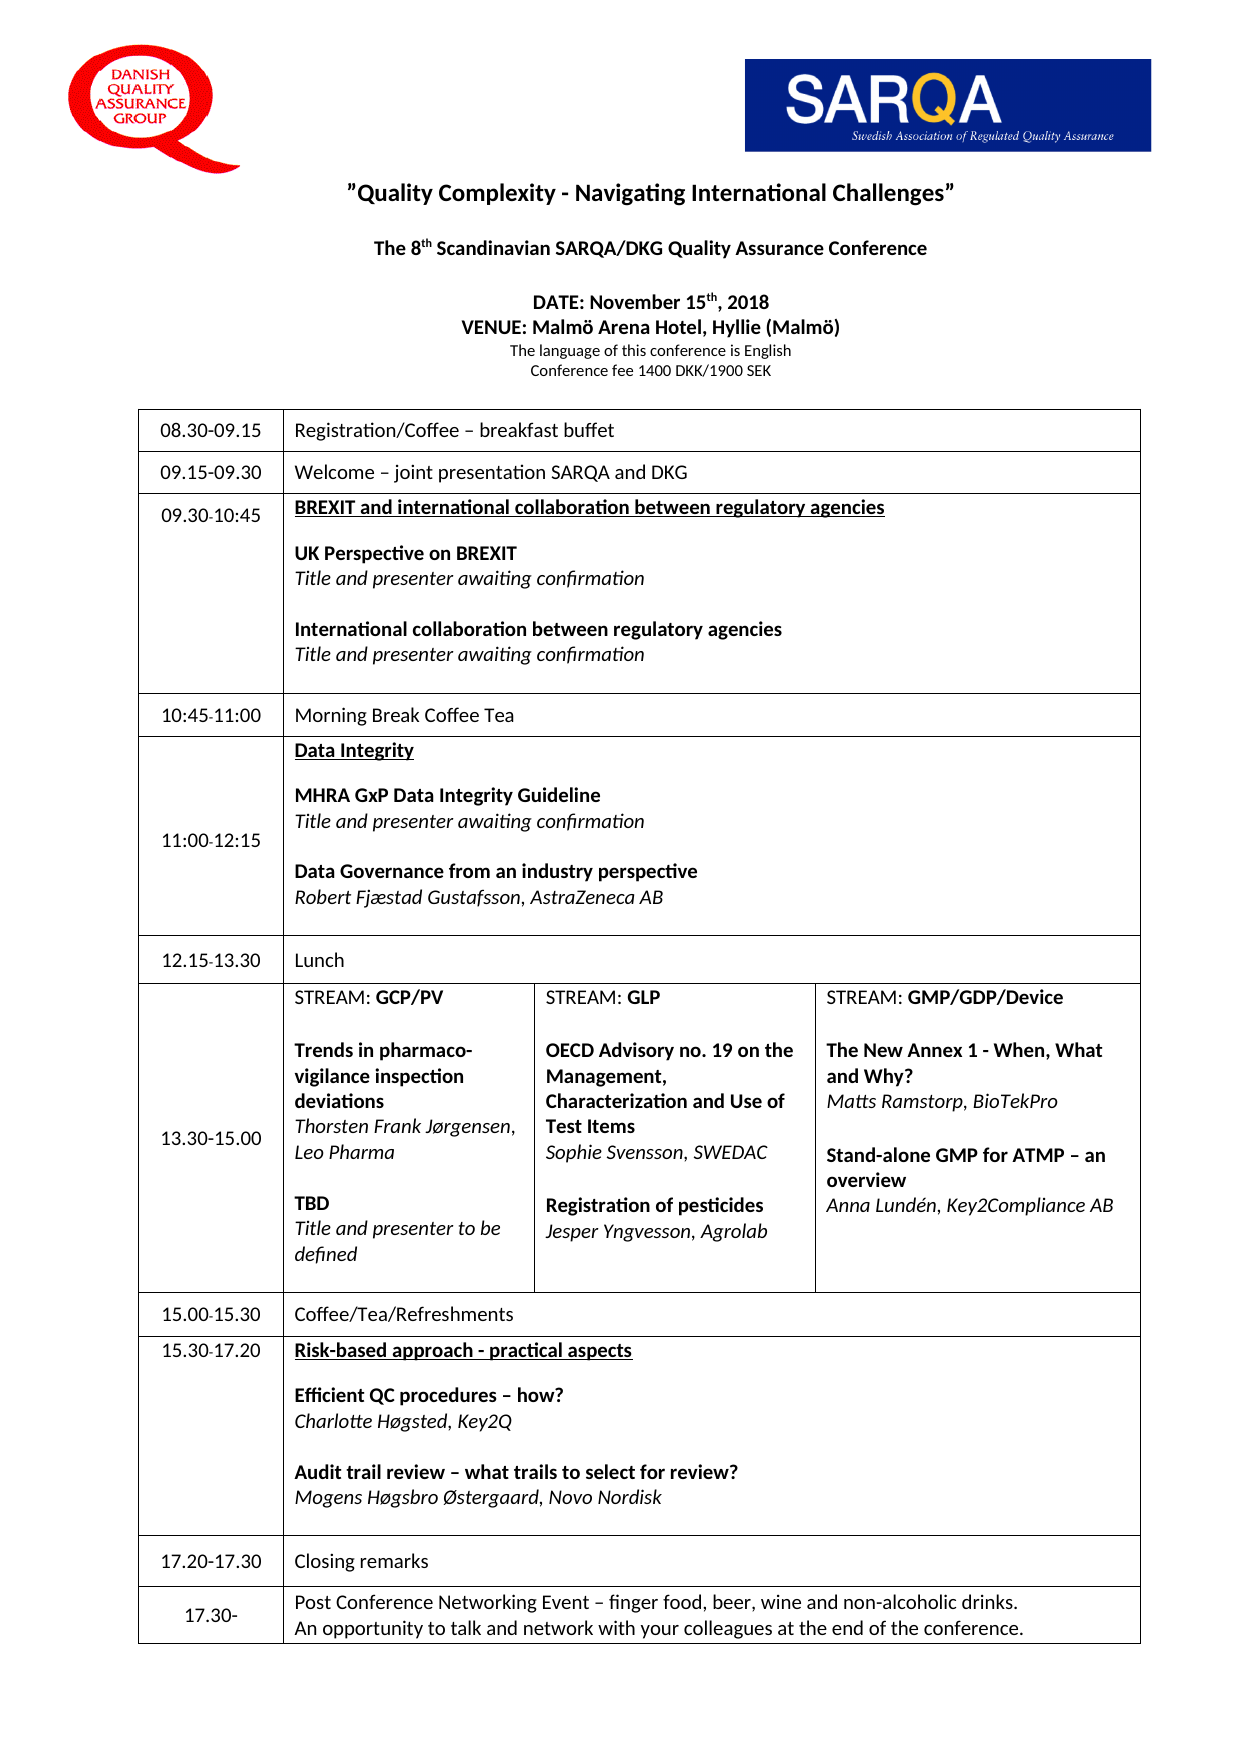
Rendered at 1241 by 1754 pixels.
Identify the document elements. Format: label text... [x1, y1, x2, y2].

text ”Quality Complexity - Navigating International Challenges” [150, 152, 1152, 236]
table_cell 17.20-17.30 [139, 1536, 283, 1586]
table_cell Lunch [284, 936, 1140, 983]
text Conference fee 1400 DKK/1900 SEK [150, 360, 1152, 408]
text The language of this conference is English [150, 340, 1152, 360]
table_cell Morning Break Coffee Tea [284, 694, 1140, 736]
table_cell 13.30-15.00 [139, 984, 283, 1292]
table_cell Post Conference Networking Event – finger food, beer, wine and non-alcoholic drinks. An opportunity to talk and network with your colleagues at the end of the conference. [284, 1587, 1140, 1643]
table_cell 17.30- [139, 1587, 283, 1643]
table_cell Data Integrity MHRA GxP Data Integrity Guideline Title and presenter awaiting confirmation Data Governance from an industry perspective Robert Fjæstad Gustafsson, AstraZeneca AB [284, 737, 1140, 935]
table_cell STREAM: GCP/PV Trends in pharmaco-vigilance inspection deviations Thorsten Frank Jørgensen, Leo Pharma TBD Title and presenter to be defined [284, 984, 534, 1292]
table_cell BREXIT and international collaboration between regulatory agencies UK Perspective on BREXIT Title and presenter awaiting confirmation International collaboration between regulatory agencies Title and presenter awaiting confirmation [284, 494, 1140, 692]
picture [744, 59, 1152, 152]
table_cell Welcome – joint presentation SARQA and DKG [284, 452, 1140, 493]
text DATE: November 15th, 2018 [150, 289, 1152, 314]
text The 8th Scandinavian SARQA/DKG Quality Assurance Conference [150, 236, 1152, 289]
table_cell Risk-based approach - practical aspects Efficient QC procedures – how? Charlotte Høgsted, Key2Q Audit trail review – what trails to select for review? Mogens Høgsbro Østergaard, Novo Nordisk [284, 1337, 1140, 1535]
text VENUE: Malmö Arena Hotel, Hyllie (Malmö) [150, 314, 1152, 340]
table_cell 09.30-10:45 [139, 494, 283, 692]
table_cell 12.15-13.30 [139, 936, 283, 983]
table_cell 10:45-11:00 [139, 694, 283, 736]
table_cell 15.00-15.30 [139, 1293, 283, 1336]
table_cell Closing remarks [284, 1536, 1140, 1586]
table_cell STREAM: GMP/GDP/Device The New Annex 1 - When, What and Why? Matts Ramstorp, BioTekPro Stand-alone GMP for ATMP – an overview Anna Lundén, Key2Compliance AB [816, 984, 1140, 1292]
table_cell 09.15-09.30 [139, 452, 283, 493]
table_header 08.30-09.15 [139, 410, 283, 451]
picture [65, 40, 241, 176]
table_cell STREAM: GLP OECD Advisory no. 19 on the Management, Characterization and Use of Test Items Sophie Svensson, SWEDAC Registration of pesticides Jesper Yngvesson, Agrolab [535, 984, 815, 1292]
table_cell Coffee/Tea/Refreshments [284, 1293, 1140, 1336]
table_cell 11:00-12:15 [139, 737, 283, 935]
table_cell 15.30-17.20 [139, 1337, 283, 1535]
table_header Registration/Coffee – breakfast buffet [284, 410, 1140, 451]
